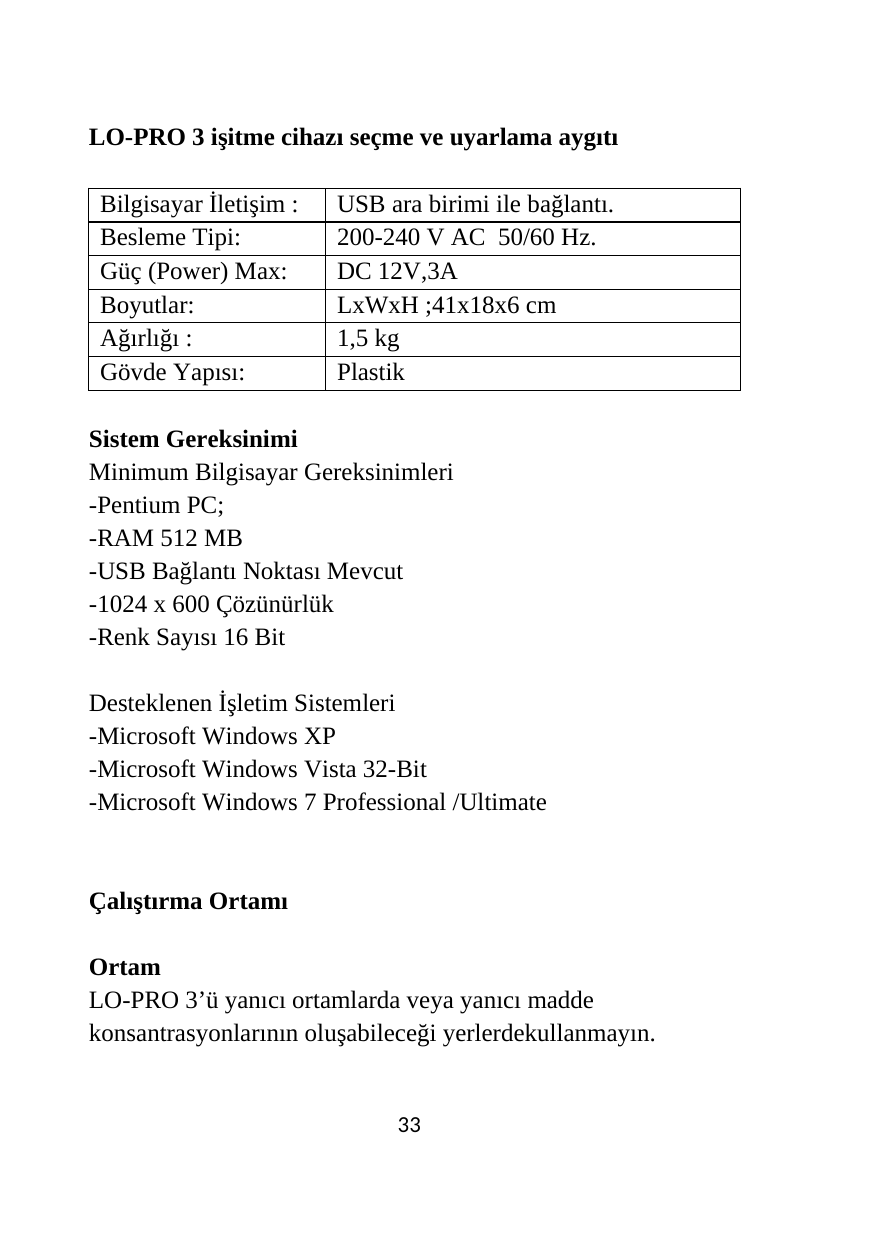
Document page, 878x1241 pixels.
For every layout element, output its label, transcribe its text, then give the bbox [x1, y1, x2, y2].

table_cell 1,5 kg [326, 323, 740, 356]
table_cell Ağırlığı : [89, 323, 325, 356]
text Minimum Bilgisayar Gereksinimleri [89, 457, 729, 485]
table_cell Güç (Power) Max: [89, 256, 325, 289]
text -Pentium PC; -RAM 512 MB [89, 490, 729, 551]
text -Renk Sayısı 16 Bit [89, 622, 729, 651]
text LO-PRO 3’ü yanıcı ortamlarda veya yanıcı madde konsantrasyonlarının oluşabileceği yerlerdekullanmayın. [89, 985, 729, 1047]
text -Microsoft Windows Vista 32-Bit [89, 754, 729, 783]
text Ortam [89, 952, 729, 981]
text Çalıştırma Ortamı [89, 886, 729, 915]
table_header USB ara birimi ile bağlantı. [326, 189, 740, 221]
table_cell Besleme Tipi: [89, 223, 325, 255]
table_cell DC 12V,3A [326, 256, 740, 289]
text -1024 x 600 Çözünürlük [89, 589, 729, 617]
text -Microsoft Windows XP [89, 721, 729, 749]
table_cell Boyutlar: [89, 290, 325, 322]
text LO-PRO 3 işitme cihazı seçme ve uyarlama aygıtı [89, 122, 729, 150]
text -Microsoft Windows 7 Professional /Ultimate [89, 787, 729, 816]
text Sistem Gereksinimi [89, 424, 729, 452]
table_header Bilgisayar İletişim : [89, 189, 325, 221]
table_cell 200-240 V AC 50/60 Hz. [326, 223, 740, 255]
table_cell Plastik [326, 357, 740, 389]
table_cell Gövde Yapısı: [89, 357, 325, 389]
text Desteklenen İşletim Sistemleri [89, 688, 729, 717]
table_cell LxWxH ;41x18x6 cm [326, 290, 740, 322]
text -USB Bağlantı Noktası Mevcut [89, 556, 729, 584]
